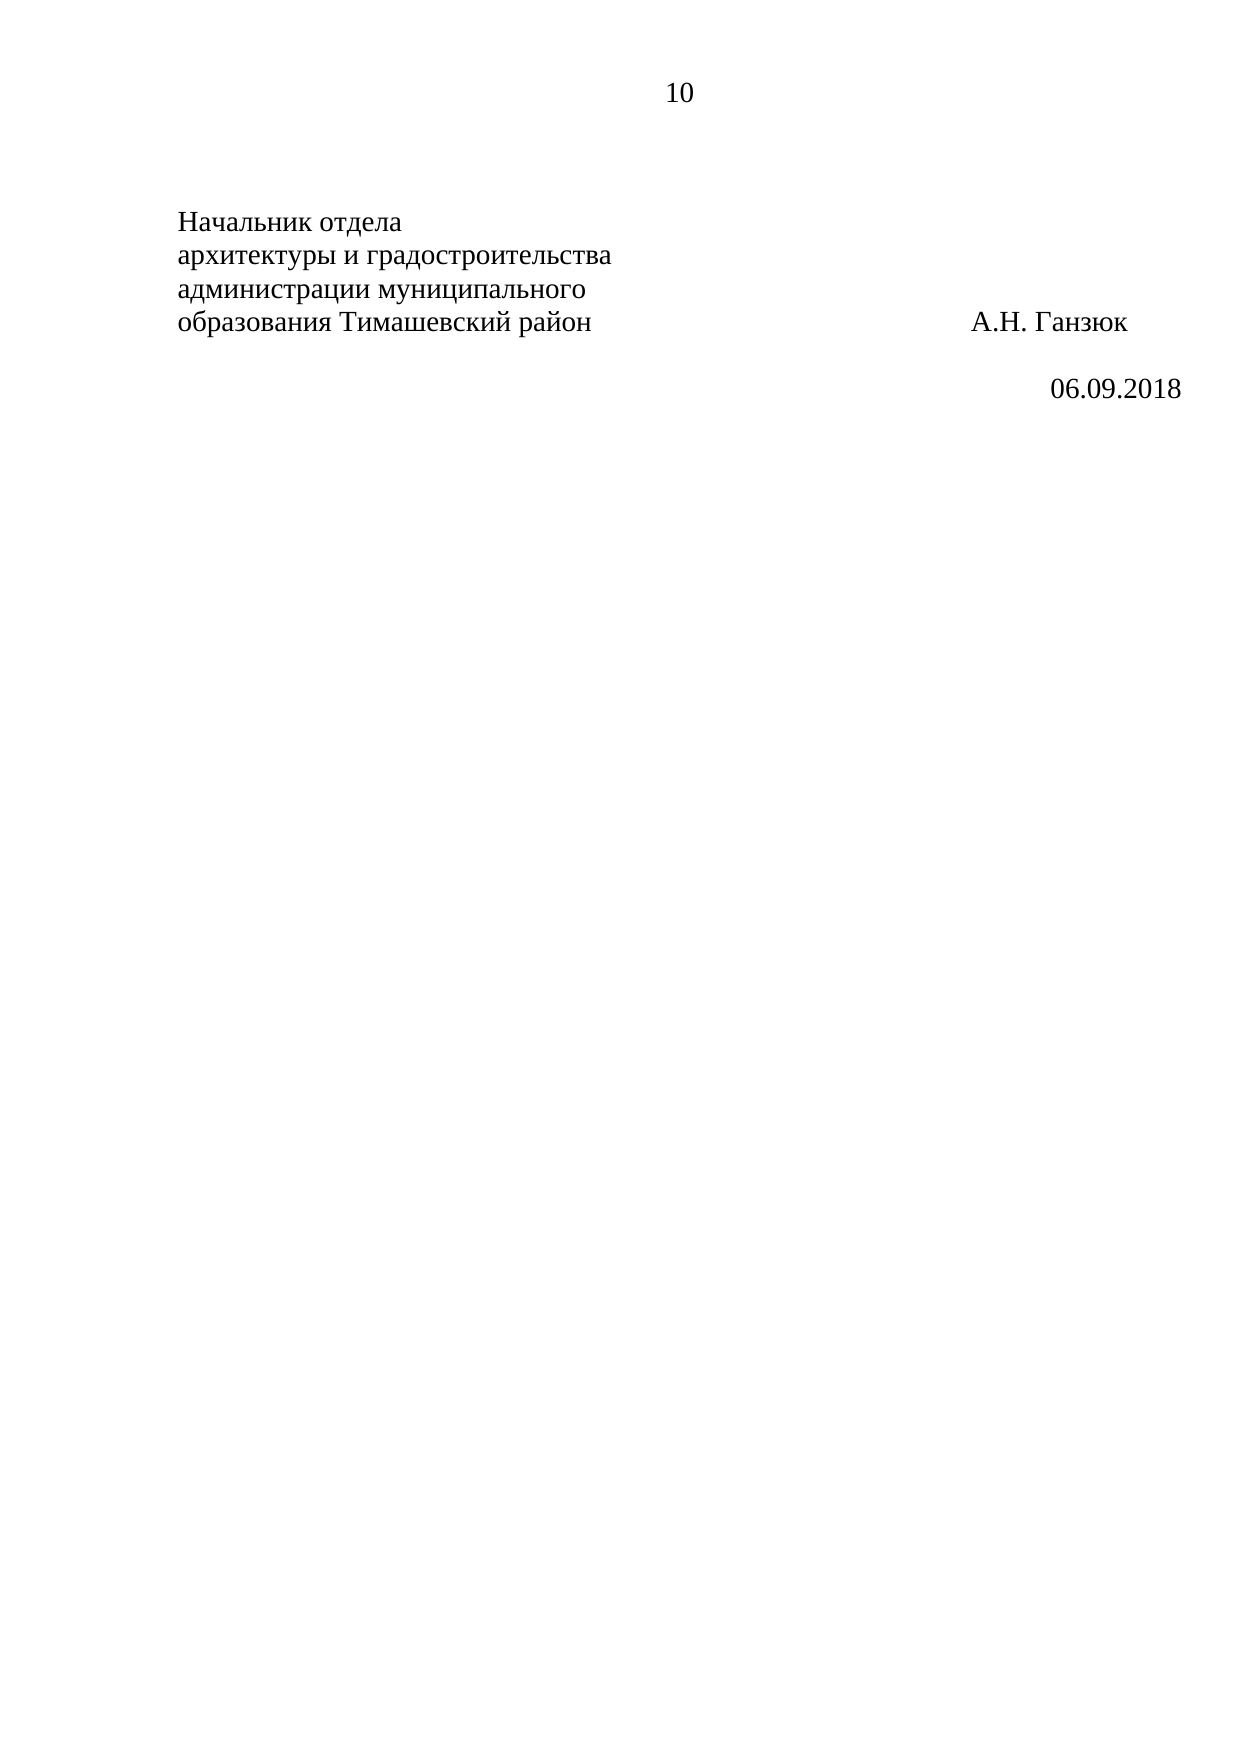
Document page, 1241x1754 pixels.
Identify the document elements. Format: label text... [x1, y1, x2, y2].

text администрации муниципального [177, 271, 1181, 304]
text архитектуры и градостроительства [177, 237, 1181, 271]
text 06.09.2018 [177, 371, 1181, 405]
text образования Тимашевский район А.Н. Ганзюк [177, 304, 1181, 338]
text Начальник отдела [177, 204, 1181, 237]
